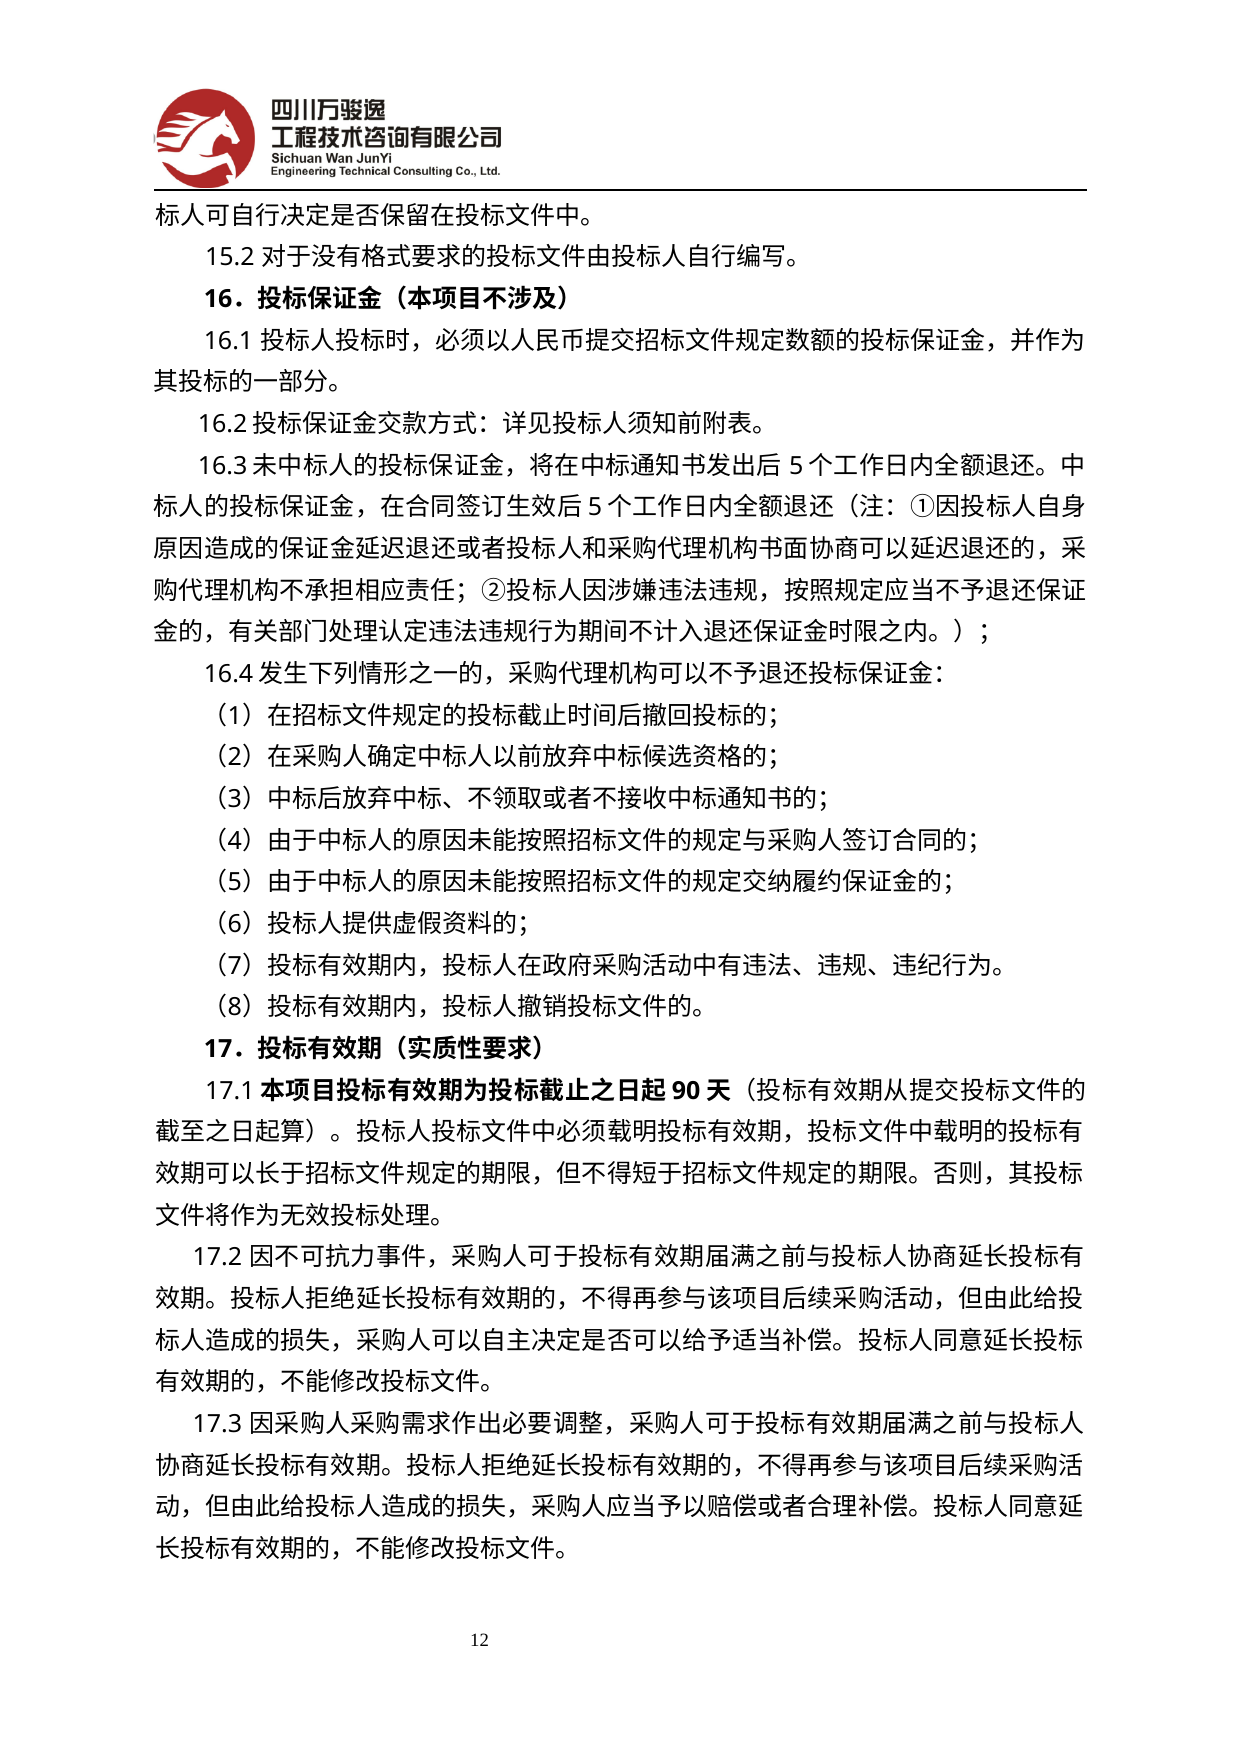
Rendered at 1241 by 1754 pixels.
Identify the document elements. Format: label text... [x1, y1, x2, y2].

text 16.3未中标人的投标保证金，将在中标通知书发出后5个工作日内全额退还。中标人的投标保证金，在合同签订生效后5个工作日内全额退还（注：①因投标人自身原因造成的保证金延迟退还或者投标人和采购代理机构书面协商可以延迟退还的，采购代理机构不承担相应责任；②投标人因涉嫌违法违规，按照规定应当不予退还保证金的，有关部门处理认定违法违规行为期间不计入退还保证金时限之内。）； [153, 441, 1087, 649]
subtitle 16．投标保证金（本项目不涉及） [153, 274, 1087, 316]
text （7）投标有效期内，投标人在政府采购活动中有违法、违规、违纪行为。 [153, 941, 1087, 982]
subtitle 17．投标有效期（实质性要求） [153, 1024, 1087, 1066]
text （8）投标有效期内，投标人撤销投标文件的。 [153, 982, 1087, 1024]
text （2）在采购人确定中标人以前放弃中标候选资格的； [153, 732, 1087, 774]
text （3）中标后放弃中标、不领取或者不接收中标通知书的； [153, 774, 1087, 816]
text （6）投标人提供虚假资料的； [153, 899, 1087, 941]
text 16.1 投标人投标时，必须以人民币提交招标文件规定数额的投标保证金，并作为其投标的一部分。 [153, 316, 1087, 399]
text 16.2投标保证金交款方式：详见投标人须知前附表。 [153, 399, 1087, 441]
picture [153, 88, 502, 188]
text 15.2 对于没有格式要求的投标文件由投标人自行编写。 [155, 232, 1087, 274]
text 17.2 因不可抗力事件，采购人可于投标有效期届满之前与投标人协商延长投标有效期。投标人拒绝延长投标有效期的，不得再参与该项目后续采购活动，但由此给投标人造成的损失，采购人可以自主决定是否可以给予适当补偿。投标人同意延长投标有效期的，不能修改投标文件。 [155, 1232, 1087, 1399]
text 16.4发生下列情形之一的，采购代理机构可以不予退还投标保证金： [153, 649, 1087, 691]
text （4）由于中标人的原因未能按照招标文件的规定与采购人签订合同的； [153, 816, 1087, 857]
text 17.1本项目投标有效期为投标截止之日起90天（投标有效期从提交投标文件的截至之日起算）。投标人投标文件中必须载明投标有效期，投标文件中载明的投标有效期可以长于招标文件规定的期限，但不得短于招标文件规定的期限。否则，其投标文件将作为无效投标处理。 [155, 1066, 1087, 1232]
text （1）在招标文件规定的投标截止时间后撤回投标的； [153, 691, 1087, 732]
text 17.3 因采购人采购需求作出必要调整，采购人可于投标有效期届满之前与投标人协商延长投标有效期。投标人拒绝延长投标有效期的，不得再参与该项目后续采购活动，但由此给投标人造成的损失，采购人应当予以赔偿或者合理补偿。投标人同意延长投标有效期的，不能修改投标文件。 [155, 1399, 1087, 1566]
text （5）由于中标人的原因未能按照招标文件的规定交纳履约保证金的； [153, 857, 1087, 899]
text 15.1 投标人应执行招标文件第三章的规定要求。第三章格式中“注”的内容，投标人可自行决定是否保留在投标文件中。 [155, 191, 1087, 232]
